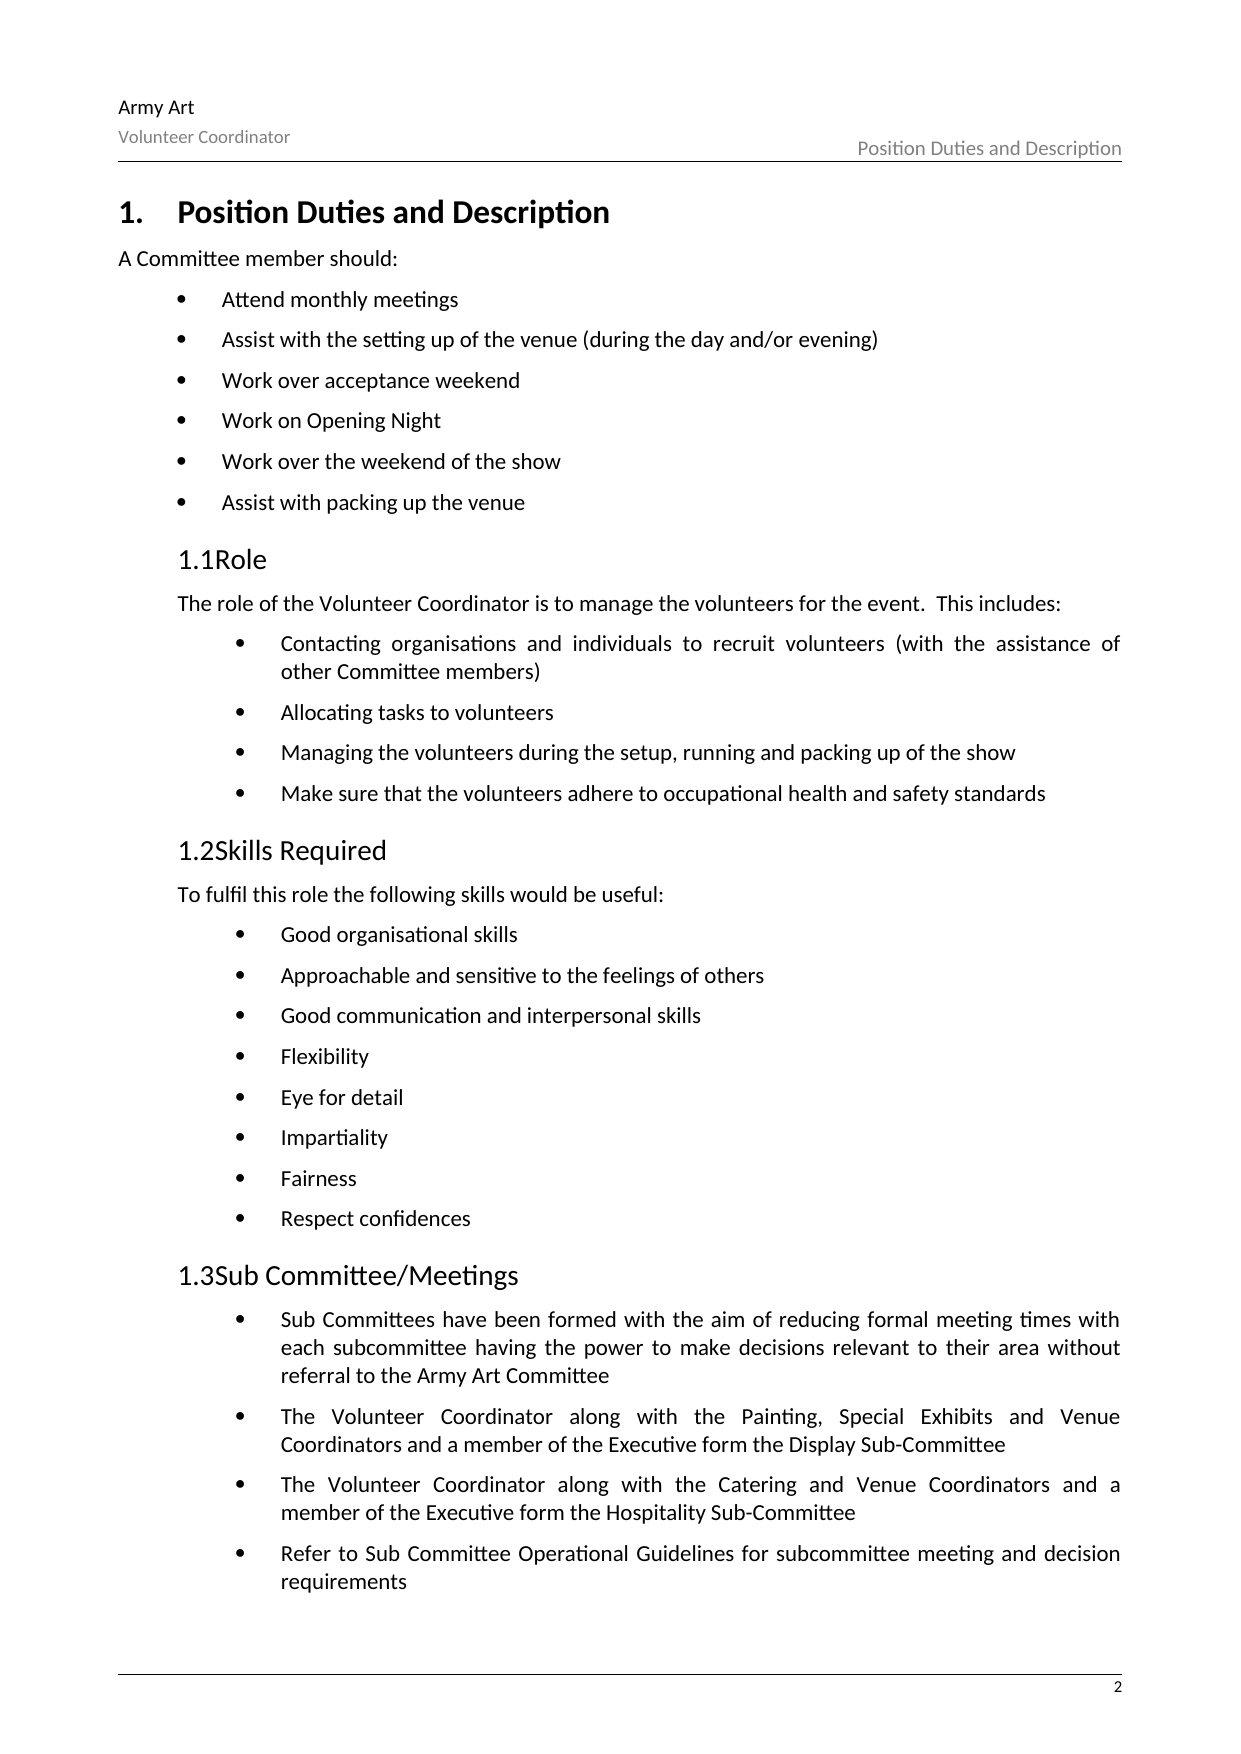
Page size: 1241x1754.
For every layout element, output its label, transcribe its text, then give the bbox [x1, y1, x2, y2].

list Work on Opening Night [177, 407, 1122, 435]
subtitle Skills Required [177, 832, 1122, 868]
list Refer to Sub Committee Operational Guidelines for subcommittee meeting and decision requirements [236, 1539, 1122, 1595]
list Managing the volunteers during the setup, running and packing up of the show [236, 738, 1122, 766]
list Fairness [236, 1164, 1122, 1192]
list Good organisational skills [236, 921, 1122, 949]
list Assist with packing up the venue [177, 488, 1122, 516]
list Approachable and sensitive to the feelings of others [236, 961, 1122, 989]
list Respect confidences [236, 1204, 1122, 1232]
list Attend monthly meetings [177, 285, 1122, 313]
text To fulfil this role the following skills would be useful: [177, 880, 1122, 908]
subtitle Position Duties and Description [118, 191, 1122, 232]
list The Volunteer Coordinator along with the Painting, Special Exhibits and Venue Coordinators and a member of the Executive form the Display Sub-Committee [236, 1402, 1122, 1458]
subtitle Role [177, 541, 1122, 576]
list Contacting organisations and individuals to recruit volunteers (with the assistance of other Committee members) [236, 629, 1122, 685]
list Make sure that the volunteers adhere to occupational health and safety standards [236, 779, 1122, 807]
subtitle Sub Committee/Meetings [177, 1257, 1122, 1293]
list Sub Committees have been formed with the aim of reducing formal meeting times with each subcommittee having the power to make decisions relevant to their area without referral to the Army Art Committee [236, 1305, 1122, 1389]
list Impartiality [236, 1123, 1122, 1151]
list Eye for detail [236, 1083, 1122, 1111]
list Allocating tasks to volunteers [236, 698, 1122, 726]
list Good communication and interpersonal skills [236, 1002, 1122, 1030]
list The Volunteer Coordinator along with the Catering and Venue Coordinators and a member of the Executive form the Hospitality Sub-Committee [236, 1471, 1122, 1527]
list Work over acceptance weekend [177, 366, 1122, 394]
list Work over the weekend of the show [177, 447, 1122, 475]
list Assist with the setting up of the venue (during the day and/or evening) [177, 326, 1122, 354]
list Flexibility [236, 1042, 1122, 1070]
text The role of the Volunteer Coordinator is to manage the volunteers for the event. This includes: [177, 589, 1122, 617]
text A Committee member should: [118, 244, 1122, 273]
